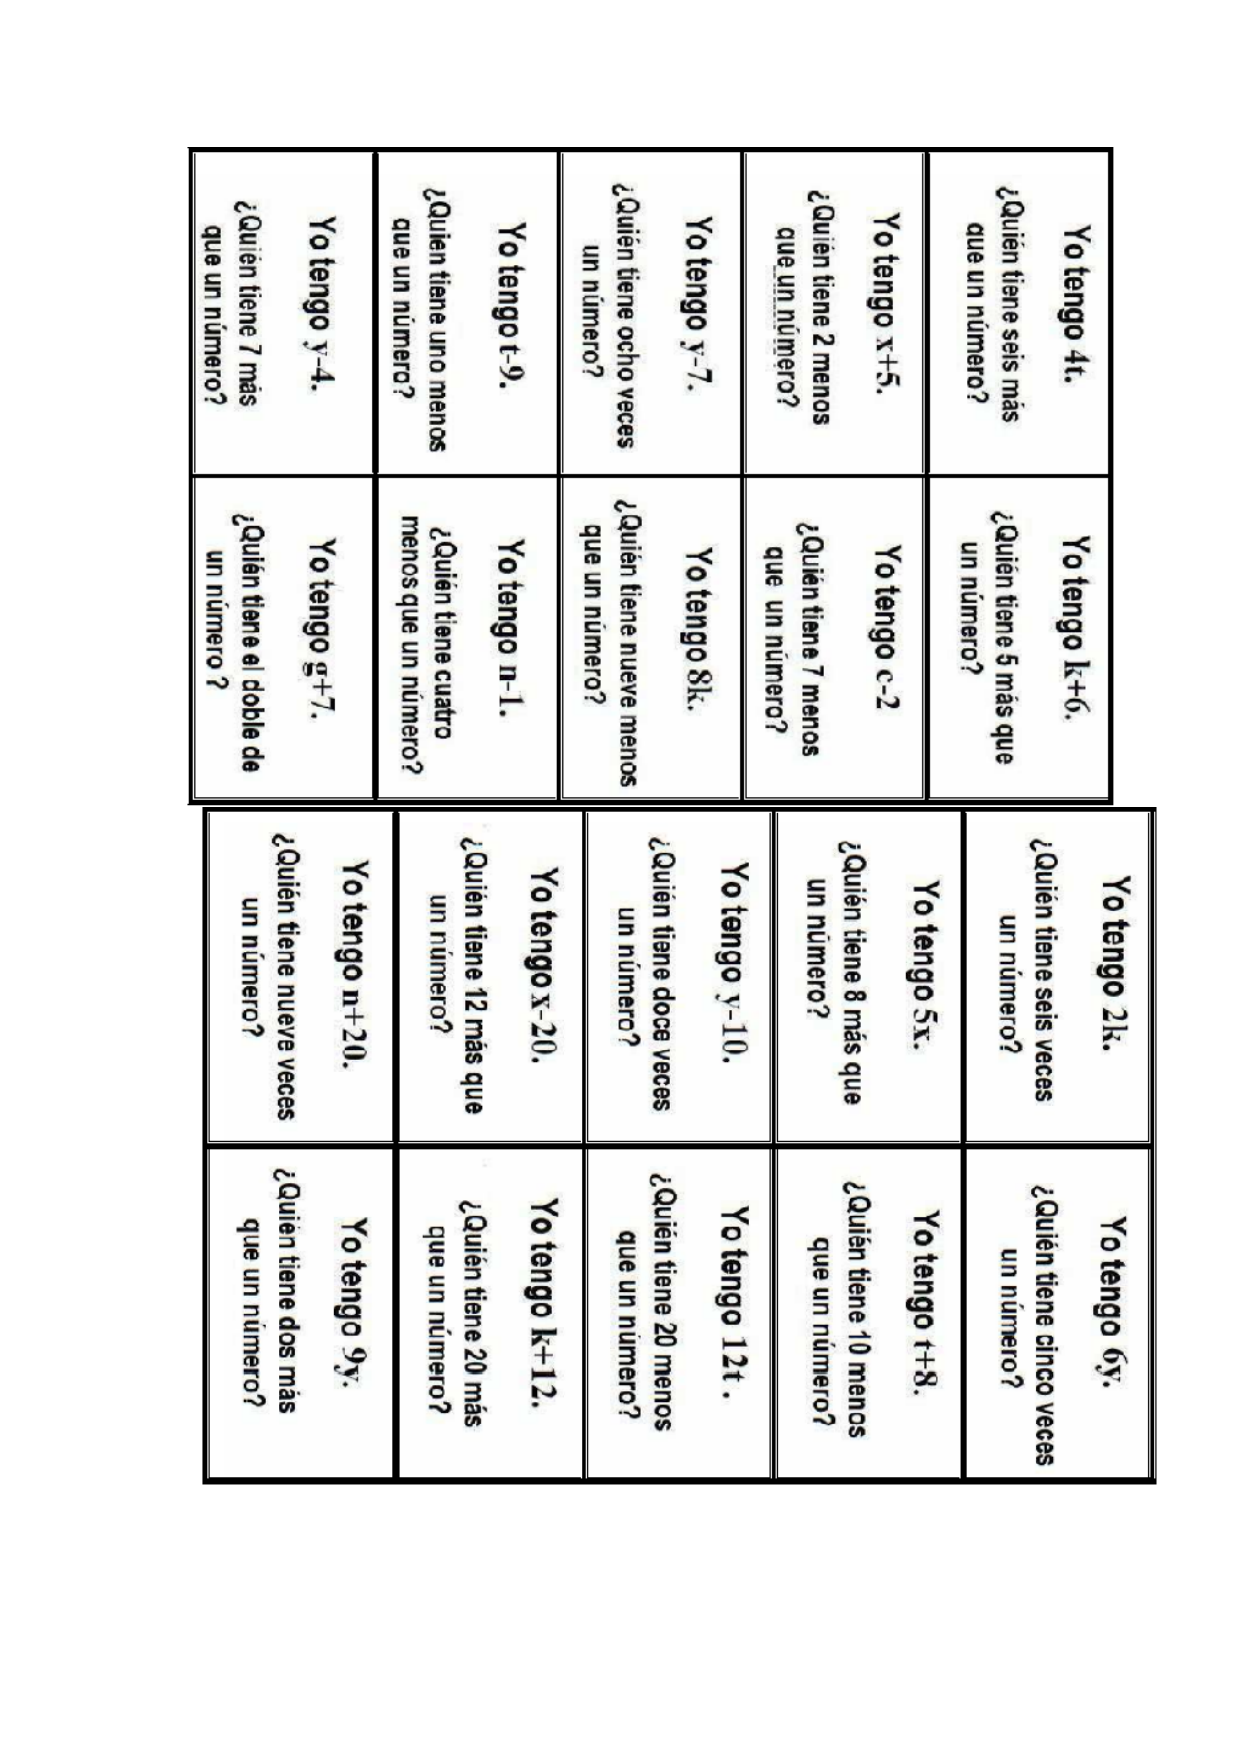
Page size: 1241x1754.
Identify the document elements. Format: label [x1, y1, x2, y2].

picture [177, 147, 1198, 1487]
